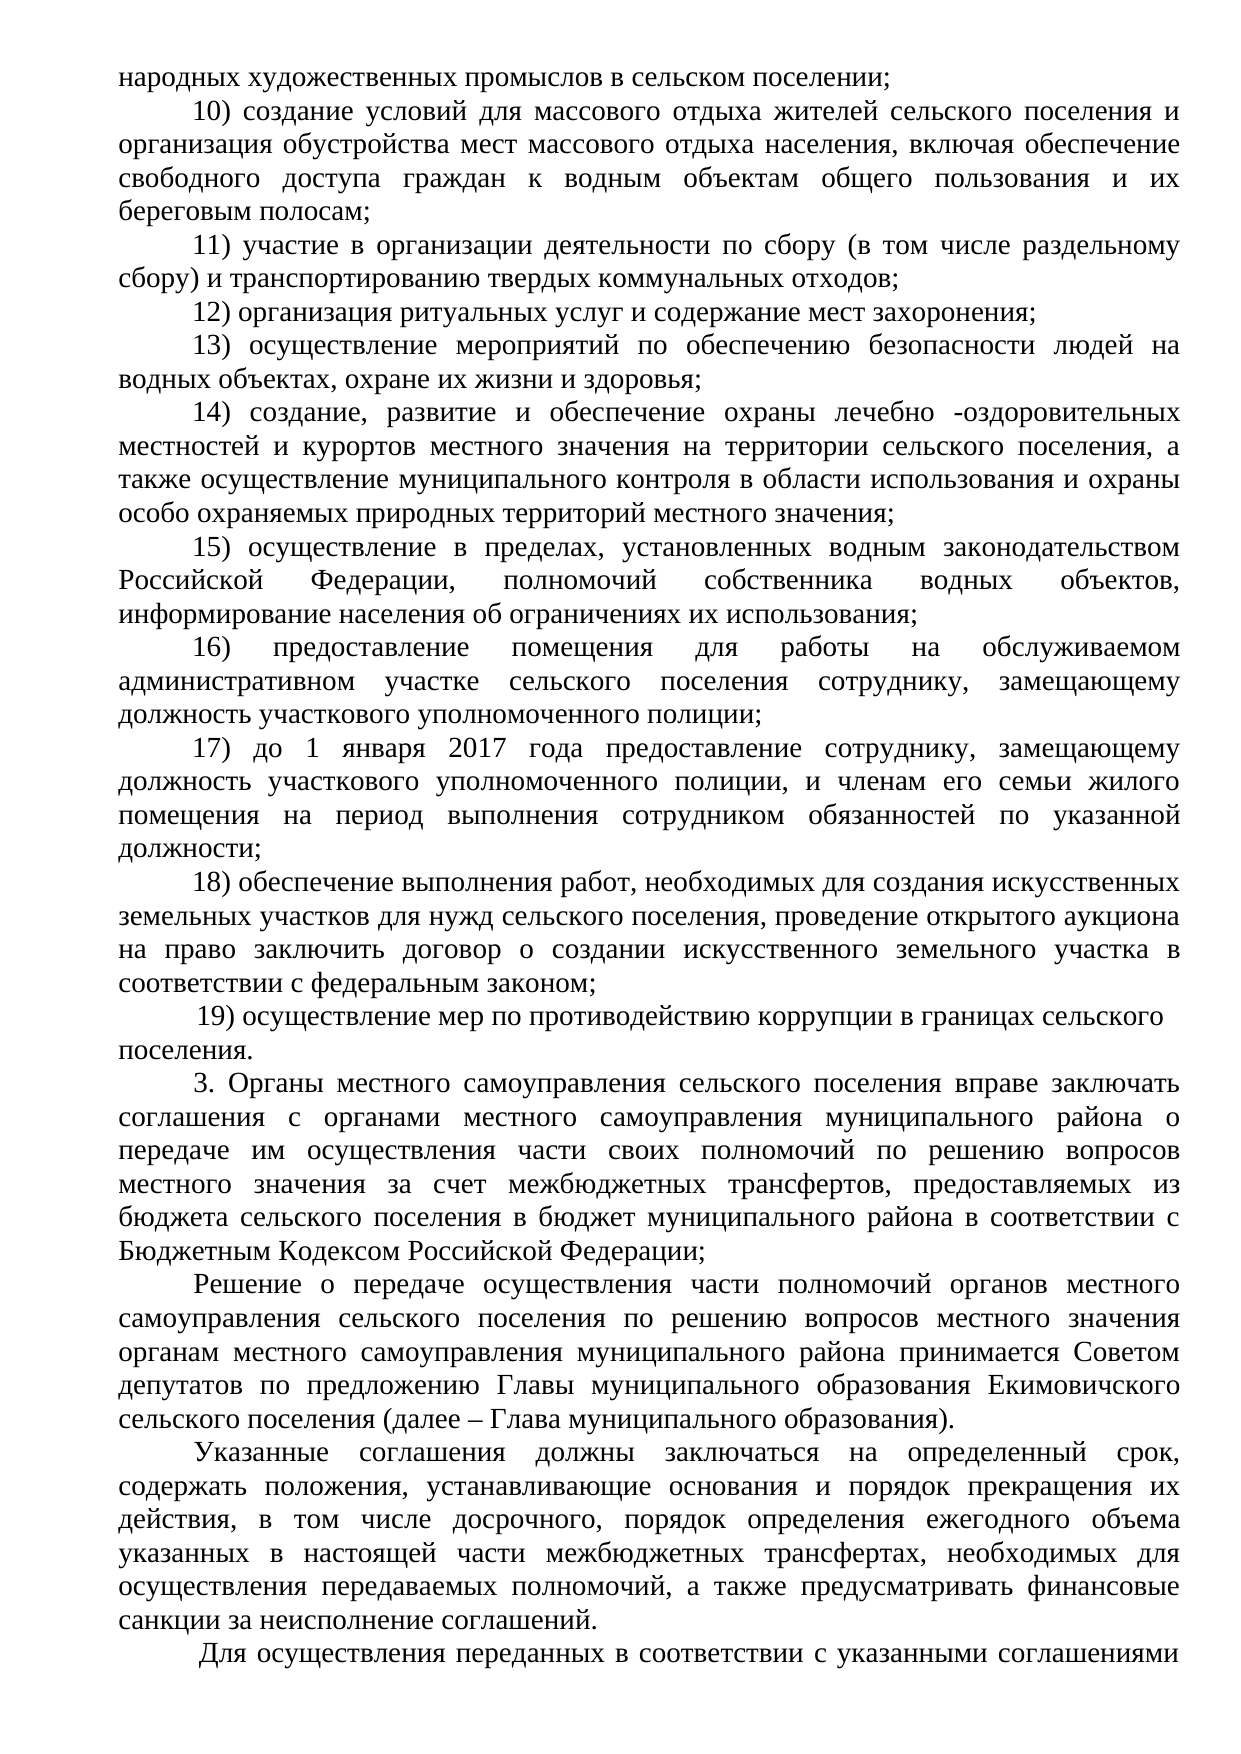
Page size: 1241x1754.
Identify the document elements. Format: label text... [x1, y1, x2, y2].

text 12) организация ритуальных услуг и содержание мест захоронения; [118, 294, 1181, 327]
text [118, 1636, 1181, 1669]
text Решение о передаче осуществления части полномочий органов местного самоуправления сельского поселения по решению вопросов местного значения органам местного самоуправления муниципального района принимается Советом депутатов по предложению Главы муниципального образования Екимовичского сельского поселения (далее – Глава муниципального образования). [118, 1267, 1181, 1434]
text 18) обеспечение выполнения работ, необходимых для создания искусственных земельных участков для нужд сельского поселения, проведение открытого аукциона на право заключить договор о создании искусственного земельного участка в соответствии с федеральным законом; [118, 864, 1181, 998]
text 15) осуществление в пределах, установленных водным законодательством Российской Федерации, полномочий собственника водных объектов, информирование населения об ограничениях их использования; [118, 529, 1181, 629]
text Указанные соглашения должны заключаться на определенный срок, содержать положения, устанавливающие основания и порядок прекращения их действия, в том числе досрочного, порядок определения ежегодного объема указанных в настоящей части межбюджетных трансфертах, необходимых для осуществления передаваемых полномочий, а также предусматривать финансовые санкции за неисполнение соглашений. [118, 1434, 1181, 1636]
text 17) до 1 января 2017 года предоставление сотруднику, замещающему должность участкового уполномоченного полиции, и членам его семьи жилого помещения на период выполнения сотрудником обязанностей по указанной должности; [118, 730, 1181, 864]
text 3. Органы местного самоуправления сельского поселения вправе заключать соглашения с органами местного самоуправления муниципального района о передаче им осуществления части своих полномочий по решению вопросов местного значения за счет межбюджетных трансфертов, предоставляемых из бюджета сельского поселения в бюджет муниципального района в соответствии с Бюджетным Кодексом Российской Федерации; [118, 1065, 1181, 1267]
text 13) осуществление мероприятий по обеспечению безопасности людей на водных объектах, охране их жизни и здоровья; [118, 327, 1181, 394]
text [118, 59, 1181, 93]
text 10) создание условий для массового отдыха жителей сельского поселения и организация обустройства мест массового отдыха населения, включая обеспечение свободного доступа граждан к водным объектам общего пользования и их береговым полосам; [118, 93, 1181, 227]
text 11) участие в организации деятельности по сбору (в том числе раздельному сбору) и транспортированию твердых коммунальных отходов; [118, 227, 1181, 294]
text 14) создание, развитие и обеспечение охраны лечебно -оздоровительных местностей и курортов местного значения на территории сельского поселения, а также осуществление муниципального контроля в области использования и охраны особо охраняемых природных территорий местного значения; [118, 394, 1181, 529]
text 19) осуществление мер по противодействию коррупции в границах сельского поселения. [118, 998, 1181, 1065]
text 16) предоставление помещения для работы на обслуживаемом административном участке сельского поселения сотруднику, замещающему должность участкового уполномоченного полиции; [118, 629, 1181, 730]
